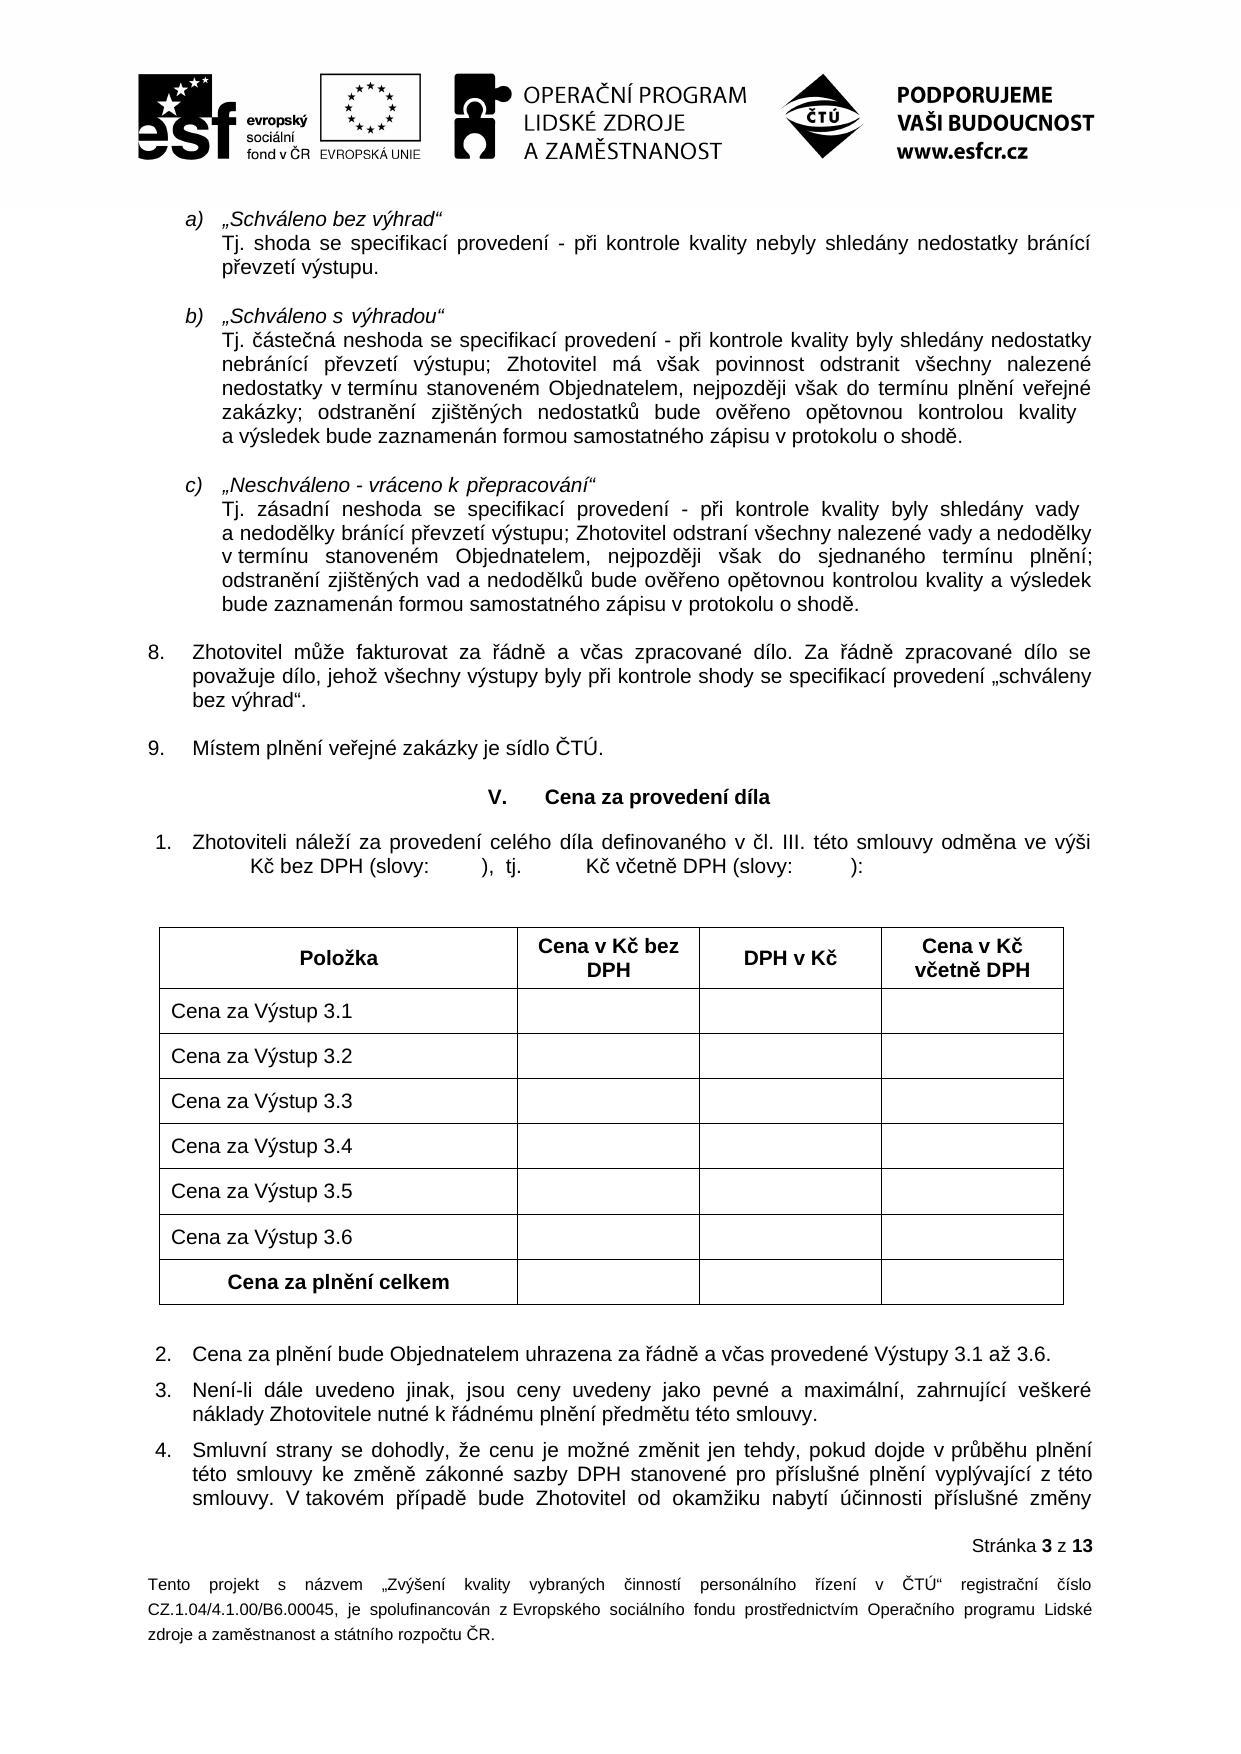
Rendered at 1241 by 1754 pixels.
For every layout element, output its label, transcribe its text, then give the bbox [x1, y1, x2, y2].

table_cell [518, 1169, 699, 1213]
list Cena za provedení díla [185, 785, 1092, 809]
list „Neschváleno - vráceno k přepracování“ [185, 472, 1092, 496]
table_cell Cena za Výstup 3.5 [160, 1169, 517, 1213]
table_cell [882, 1169, 1063, 1213]
table_cell [700, 989, 881, 1033]
table_cell [700, 1215, 881, 1259]
table_cell [518, 1260, 699, 1304]
table_cell [882, 1215, 1063, 1259]
list Není-li dále uvedeno jinak, jsou ceny uvedeny jako pevné a maximální, zahrnující veškeré náklady Zhotovitele nutné k řádnému plnění předmětu této smlouvy. [155, 1378, 1092, 1426]
table_cell [518, 1034, 699, 1078]
table_cell [882, 1034, 1063, 1078]
list Tj. částečná neshoda se specifikací provedení - při kontrole kvality byly shledány nedostatky nebránící převzetí výstupu; Zhotovitel má však povinnost odstranit všechny nalezené nedostatky v termínu stanoveném Objednatelem, nejpozději však do termínu plnění veřejné zakázky; odstranění zjištěných nedostatků bude ověřeno opětovnou kontrolou kvality a výsledek bude zaznamenán formou samostatného zápisu v protokolu o shodě. [222, 328, 1092, 447]
table_cell Cena za Výstup 3.1 [160, 989, 517, 1033]
table_header Cena v Kč včetně DPH [882, 928, 1063, 987]
table_cell [700, 1260, 881, 1304]
table_header Cena v Kč bez DPH [518, 928, 699, 987]
table_cell [700, 1034, 881, 1078]
table_cell [700, 1169, 881, 1213]
table_cell Cena za Výstup 3.6 [160, 1215, 517, 1259]
table_cell [518, 989, 699, 1033]
list „Schváleno s výhradou“ [185, 304, 1092, 328]
table_header Položka [160, 928, 517, 987]
table_cell [700, 1124, 881, 1168]
table_cell Cena za Výstup 3.4 [160, 1124, 517, 1168]
list Zhotovitel může fakturovat za řádně a včas zpracované dílo. Za řádně zpracované dílo se považuje dílo, jehož všechny výstupy byly při kontrole shody se specifikací provedení „schváleny bez výhrad“. [148, 640, 1092, 712]
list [155, 1438, 1092, 1510]
table_cell [882, 1124, 1063, 1168]
table_cell Cena za Výstup 3.2 [160, 1034, 517, 1078]
list Cena za plnění bude Objednatelem uhrazena za řádně a včas provedené Výstupy 3.1 až 3.6. [155, 1341, 1092, 1365]
table_cell [882, 1079, 1063, 1123]
table_header DPH v Kč [700, 928, 881, 987]
table_cell [518, 1079, 699, 1123]
table_cell [700, 1079, 881, 1123]
list Tj. shoda se specifikací provedení - při kontrole kvality nebyly shledány nedostatky bránící převzetí výstupu. [222, 231, 1092, 279]
list „Schváleno bez výhrad“ [185, 207, 1092, 231]
list Tj. zásadní neshoda se specifikací provedení - při kontrole kvality byly shledány vady a nedodělky bránící převzetí výstupu; Zhotovitel odstraní všechny nalezené vady a nedodělky v termínu stanoveném Objednatelem, nejpozději však do sjednaného termínu plnění; odstranění zjištěných vad a nedodělků bude ověřeno opětovnou kontrolou kvality a výsledek bude zaznamenán formou samostatného zápisu v protokolu o shodě. [222, 496, 1092, 616]
table_cell [882, 989, 1063, 1033]
table_cell Cena za plnění celkem [160, 1260, 517, 1304]
list Místem plnění veřejné zakázky je sídlo ČTÚ. [148, 736, 1092, 760]
list Zhotoviteli náleží za provedení celého díla definovaného v čl. III. této smlouvy odměna ve výši Kč bez DPH (slovy: ), tj. Kč včetně DPH (slovy: ): [155, 830, 1092, 878]
table_cell Cena za Výstup 3.3 [160, 1079, 517, 1123]
table_cell [518, 1215, 699, 1259]
table_cell [882, 1260, 1063, 1304]
table_cell [518, 1124, 699, 1168]
